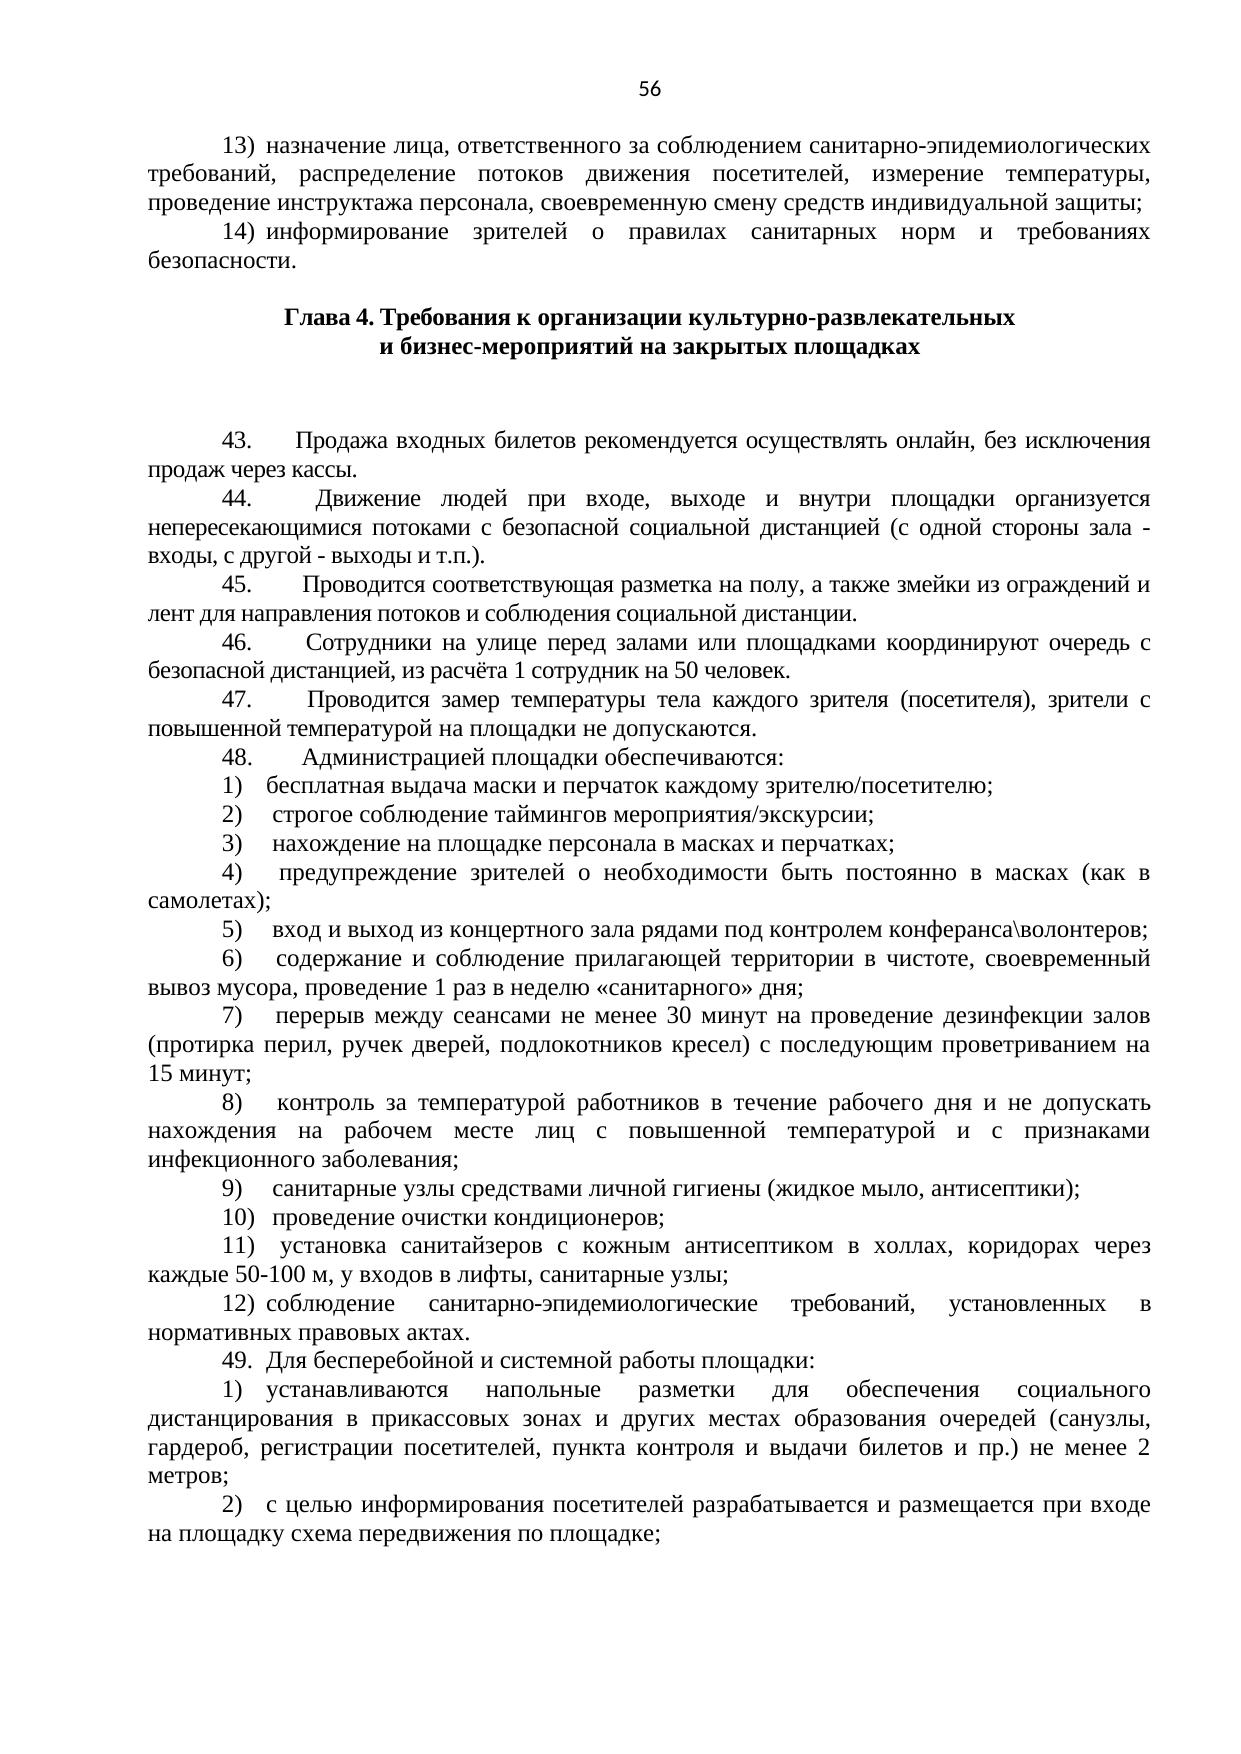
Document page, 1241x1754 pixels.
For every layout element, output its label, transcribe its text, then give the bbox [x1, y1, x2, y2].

list строгое соблюдение таймингов мероприятия/экскурсии; [148, 799, 1152, 828]
list установка санитайзеров с кожным антисептиком в холлах, коридорах через каждые 50-100 м, у входов в лифты, санитарные узлы; [148, 1230, 1152, 1288]
list Для бесперебойной и системной работы площадки: [148, 1345, 1152, 1374]
list вход и выход из концертного зала рядами под контролем конферанса\волонтеров; [148, 914, 1152, 943]
list нахождение на площадке персонала в масках и перчатках; [148, 828, 1152, 857]
list устанавливаются напольные разметки для обеспечения социального дистанцирования в прикассовых зонах и других местах образования очередей (санузлы, гардероб, регистрации посетителей, пункта контроля и выдачи билетов и пр.) не менее 2 метров; [148, 1374, 1152, 1489]
list перерыв между сеансами не менее 30 минут на проведение дезинфекции залов (протирка перил, ручек дверей, подлокотников кресел) с последующим проветриванием на 15 минут; [148, 1000, 1152, 1087]
text и бизнес-мероприятий на закрытых площадках [148, 331, 1152, 424]
list Сотрудники на улице перед залами или площадками координируют очередь с безопасной дистанцией, из расчёта 1 сотрудник на 50 человек. [148, 627, 1152, 684]
list проведение очистки кондиционеров; [148, 1202, 1152, 1230]
list Проводится соответствующая разметка на полу, а также змейки из ограждений и лент для направления потоков и соблюдения социальной дистанции. [148, 569, 1152, 627]
list Продажа входных билетов рекомендуется осуществлять онлайн, без исключения продаж через кассы. [148, 425, 1152, 483]
list контроль за температурой работников в течение рабочего дня и не допускать нахождения на рабочем месте лиц с повышенной температурой и с признаками инфекционного заболевания; [148, 1087, 1152, 1173]
list санитарные узлы средствами личной гигиены (жидкое мыло, антисептики); [148, 1173, 1152, 1202]
list содержание и соблюдение прилагающей территории в чистоте, своевременный вывоз мусора, проведение 1 раз в неделю «санитарного» дня; [148, 943, 1152, 1000]
list назначение лица, ответственного за соблюдением санитарно-эпидемиологических требований, распределение потоков движения посетителей, измерение температуры, проведение инструктажа персонала, своевременную смену средств индивидуальной защиты; [148, 130, 1152, 216]
list Движение людей при входе, выходе и внутри площадки организуется непересекающимися потоками с безопасной социальной дистанцией (с одной стороны зала - входы, с другой - выходы и т.п.). [148, 483, 1152, 569]
list Проводится замер температуры тела каждого зрителя (посетителя), зрители с повышенной температурой на площадки не допускаются. [148, 684, 1152, 742]
list Администрацией площадки обеспечиваются: [148, 742, 1152, 770]
list информирование зрителей о правилах санитарных норм и требованиях безопасности. [148, 216, 1152, 273]
text Глава 4. Требования к организации культурно-развлекательных [148, 302, 1152, 331]
list с целью информирования посетителей разрабатывается и размещается при входе на площадку схема передвижения по площадке; [148, 1489, 1152, 1611]
list соблюдение санитарно-эпидемиологические требований, установленных в нормативных правовых актах. [148, 1288, 1152, 1345]
list предупреждение зрителей о необходимости быть постоянно в масках (как в самолетах); [148, 857, 1152, 914]
list бесплатная выдача маски и перчаток каждому зрителю/посетителю; [148, 770, 1152, 799]
